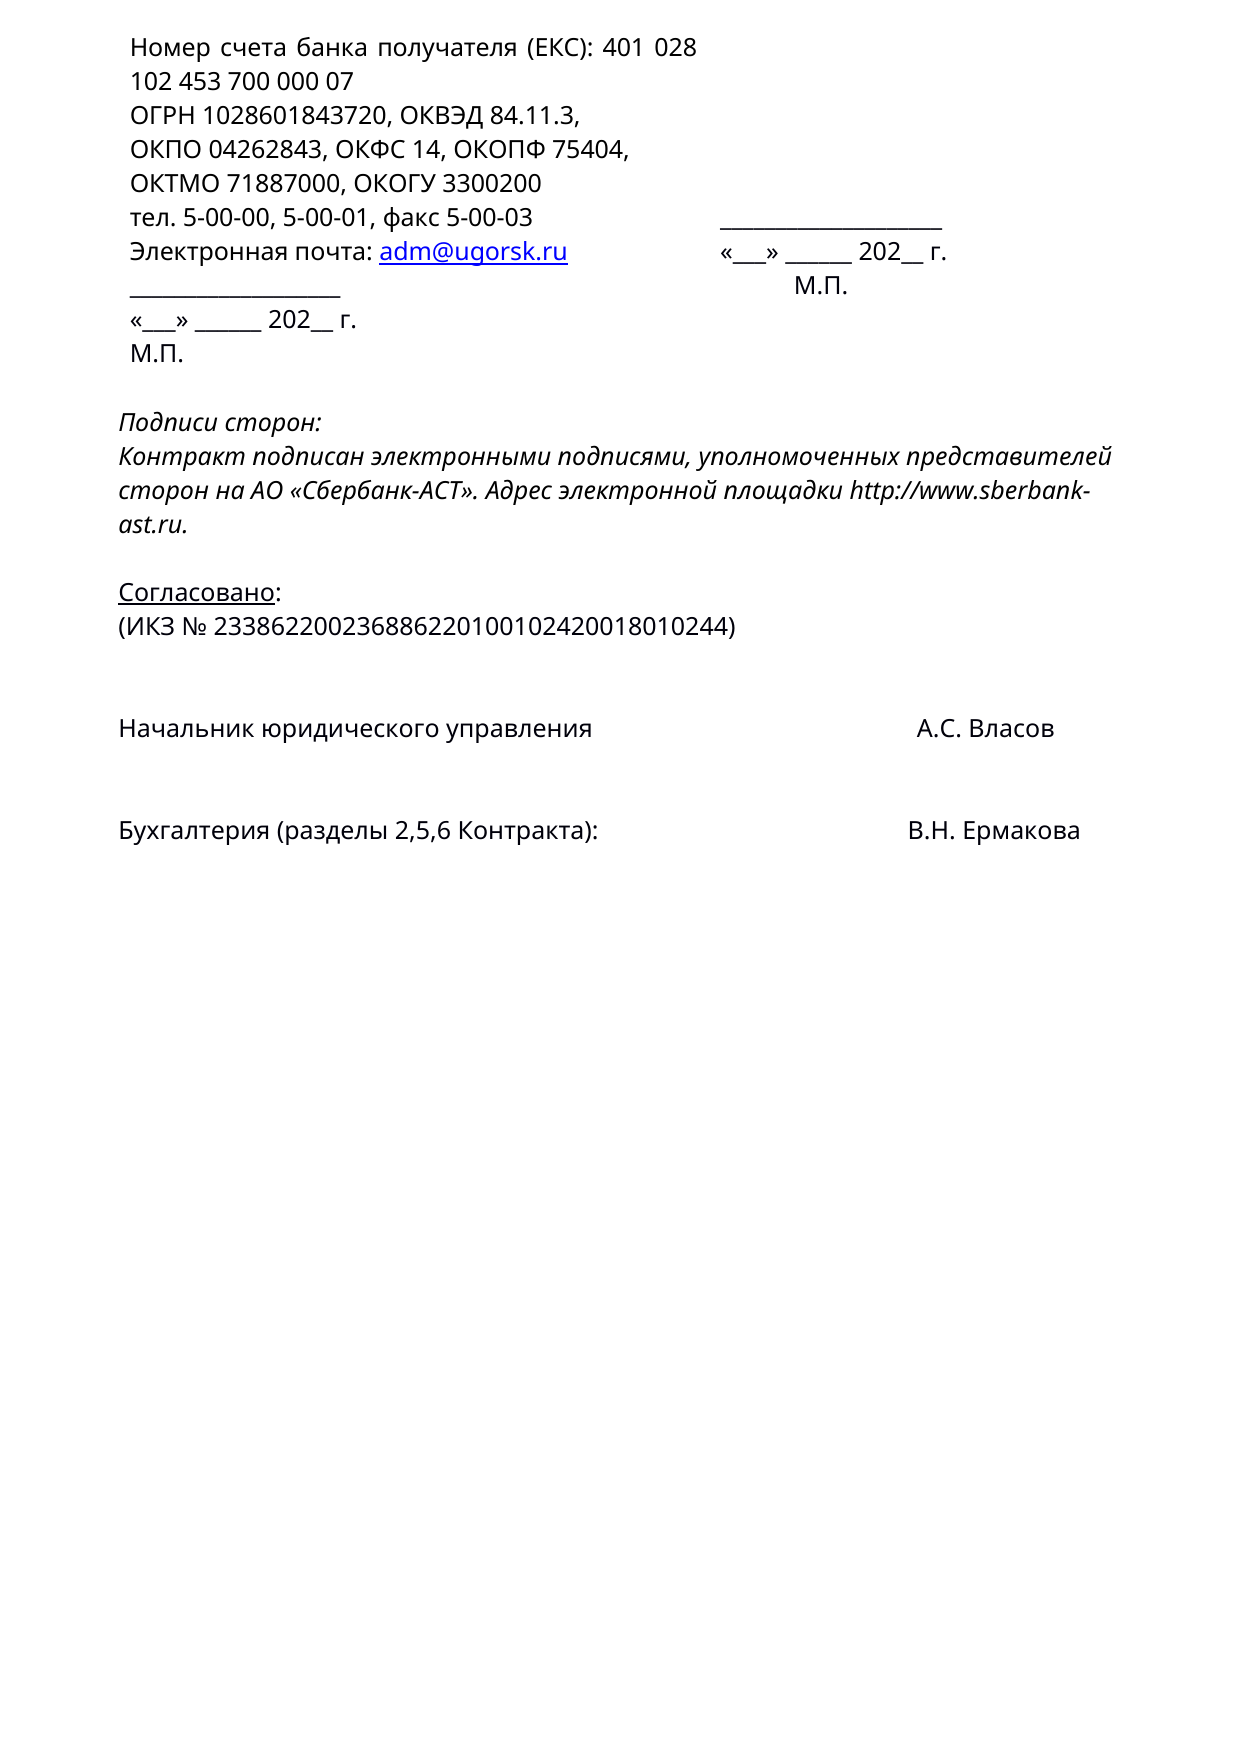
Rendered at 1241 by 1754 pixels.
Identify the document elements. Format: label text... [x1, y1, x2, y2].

text Бухгалтерия (разделы 2,5,6 Контракта): В.Н. Ермакова [118, 813, 1152, 847]
text Подписи сторон: [118, 404, 1152, 438]
text Контракт подписан электронными подписями, уполномоченных представителей сторон на АО «Сбербанк-АСТ». Адрес электронной площадки http://www.sberbank-ast.ru. [118, 438, 1152, 541]
text (ИКЗ № 233862200236886220100102420018010244) [118, 609, 1152, 643]
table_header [709, 30, 1181, 370]
text Начальник юридического управления А.С. Власов [118, 711, 1152, 745]
text Согласовано: [118, 574, 1152, 609]
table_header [118, 30, 709, 370]
